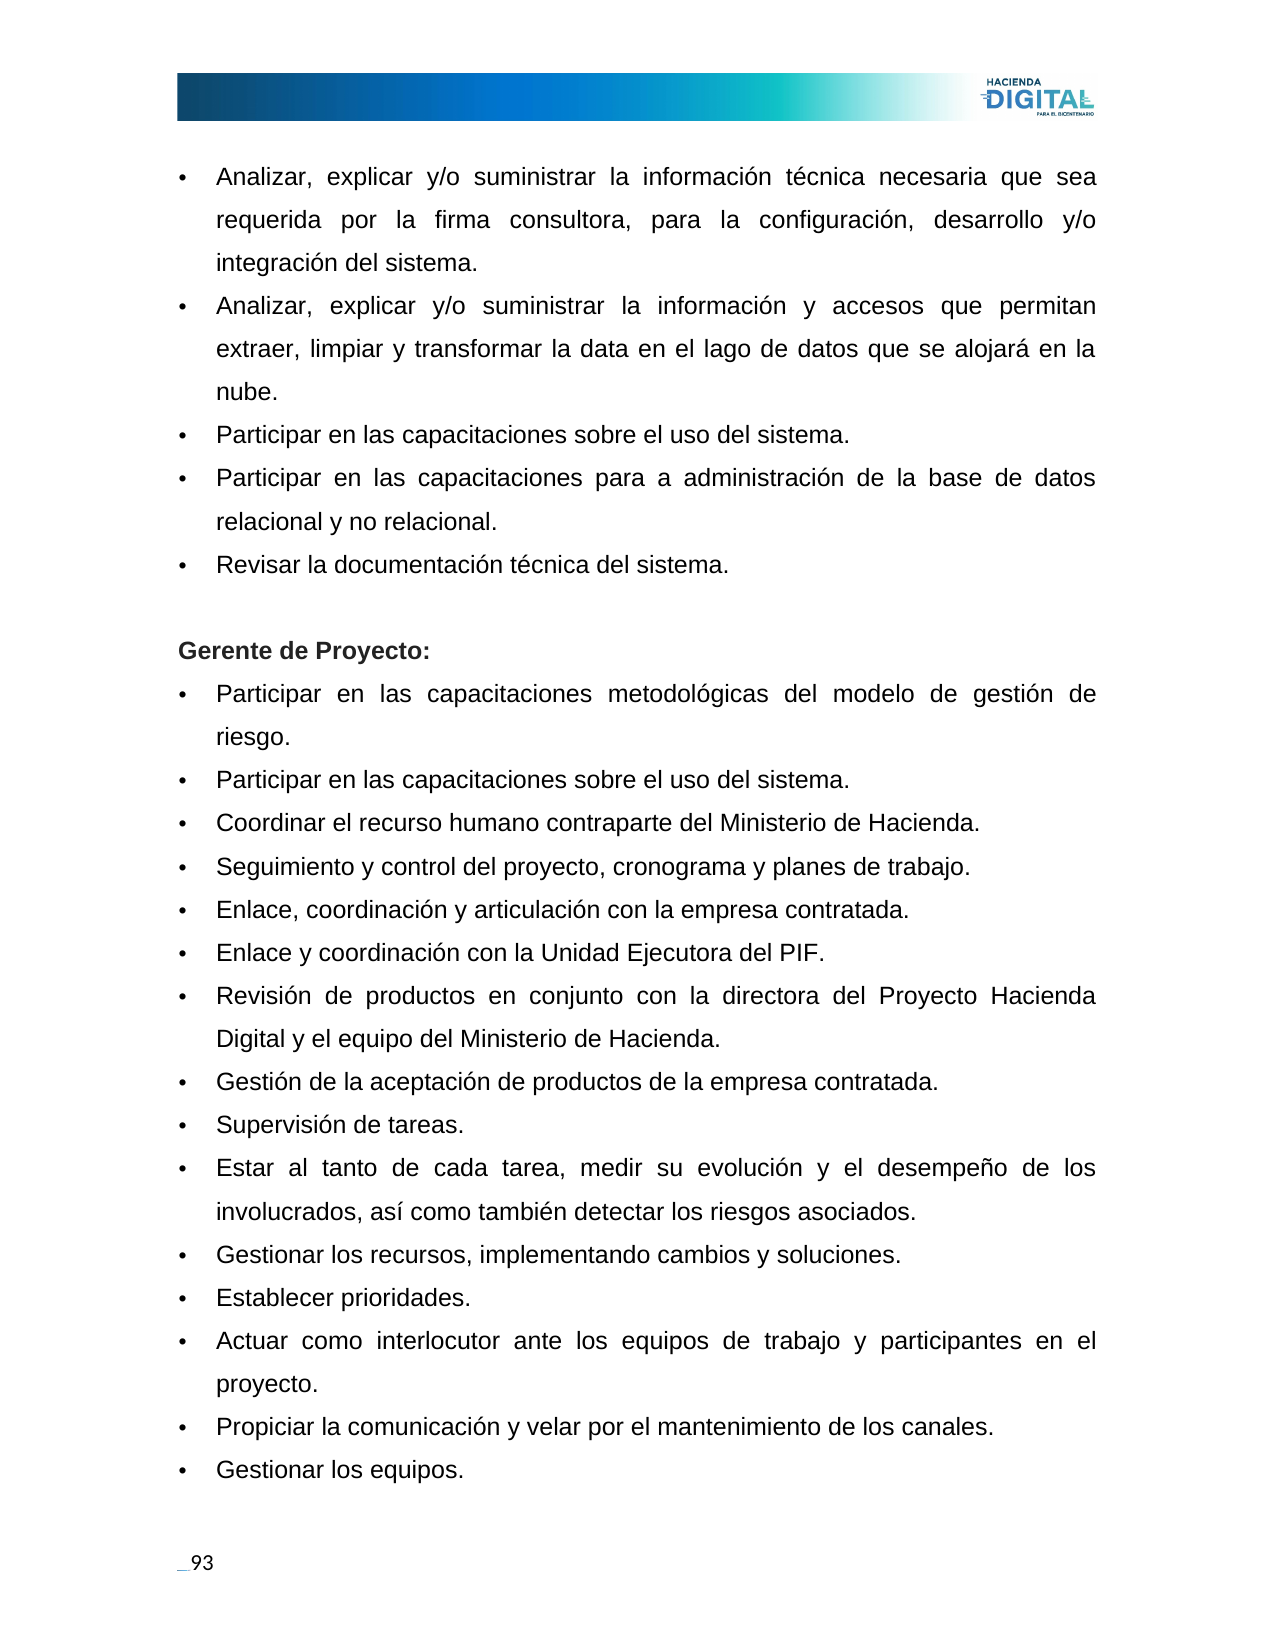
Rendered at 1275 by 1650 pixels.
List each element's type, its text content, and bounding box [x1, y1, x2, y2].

list Revisión de productos en conjunto con la directora del Proyecto Hacienda Digital y el equipo del Ministerio de Hacienda. [178, 981, 1098, 1053]
list Participar en las capacitaciones sobre el uso del sistema. [178, 765, 1098, 794]
list Establecer prioridades. [178, 1283, 1098, 1312]
list Gerente de Proyecto: [178, 636, 1098, 665]
picture [705, 73, 1098, 121]
list Supervisión de tareas. [178, 1110, 1098, 1139]
list Participar en las capacitaciones para a administración de la base de datos relacional y no relacional. [178, 463, 1098, 535]
list Coordinar el recurso humano contraparte del Ministerio de Hacienda. [178, 808, 1098, 837]
list Seguimiento y control del proyecto, cronograma y planes de trabajo. [178, 852, 1098, 880]
list Enlace, coordinación y articulación con la empresa contratada. [178, 895, 1098, 923]
list Actuar como interlocutor ante los equipos de trabajo y participantes en el proyecto. [178, 1326, 1098, 1398]
list Analizar, explicar y/o suministrar la información y accesos que permitan extraer, limpiar y transformar la data en el lago de datos que se alojará en la nube. [178, 291, 1098, 406]
picture [177, 73, 611, 121]
list Revisar la documentación técnica del sistema. [178, 550, 1098, 578]
list Gestionar los equipos. [178, 1455, 1098, 1484]
list Enlace y coordinación con la Unidad Ejecutora del PIF. [178, 938, 1098, 967]
list Analizar, explicar y/o suministrar la información técnica necesaria que sea requerida por la firma consultora, para la configuración, desarrollo y/o integración del sistema. [178, 162, 1098, 277]
list Gestionar los recursos, implementando cambios y soluciones. [178, 1240, 1098, 1268]
list Participar en las capacitaciones metodológicas del modelo de gestión de riesgo. [178, 679, 1098, 751]
list Gestión de la aceptación de productos de la empresa contratada. [178, 1067, 1098, 1096]
list Propiciar la comunicación y velar por el mantenimiento de los canales. [178, 1412, 1098, 1441]
list Participar en las capacitaciones sobre el uso del sistema. [178, 420, 1098, 449]
list Estar al tanto de cada tarea, medir su evolución y el desempeño de los involucrados, así como también detectar los riesgos asociados. [178, 1153, 1098, 1225]
